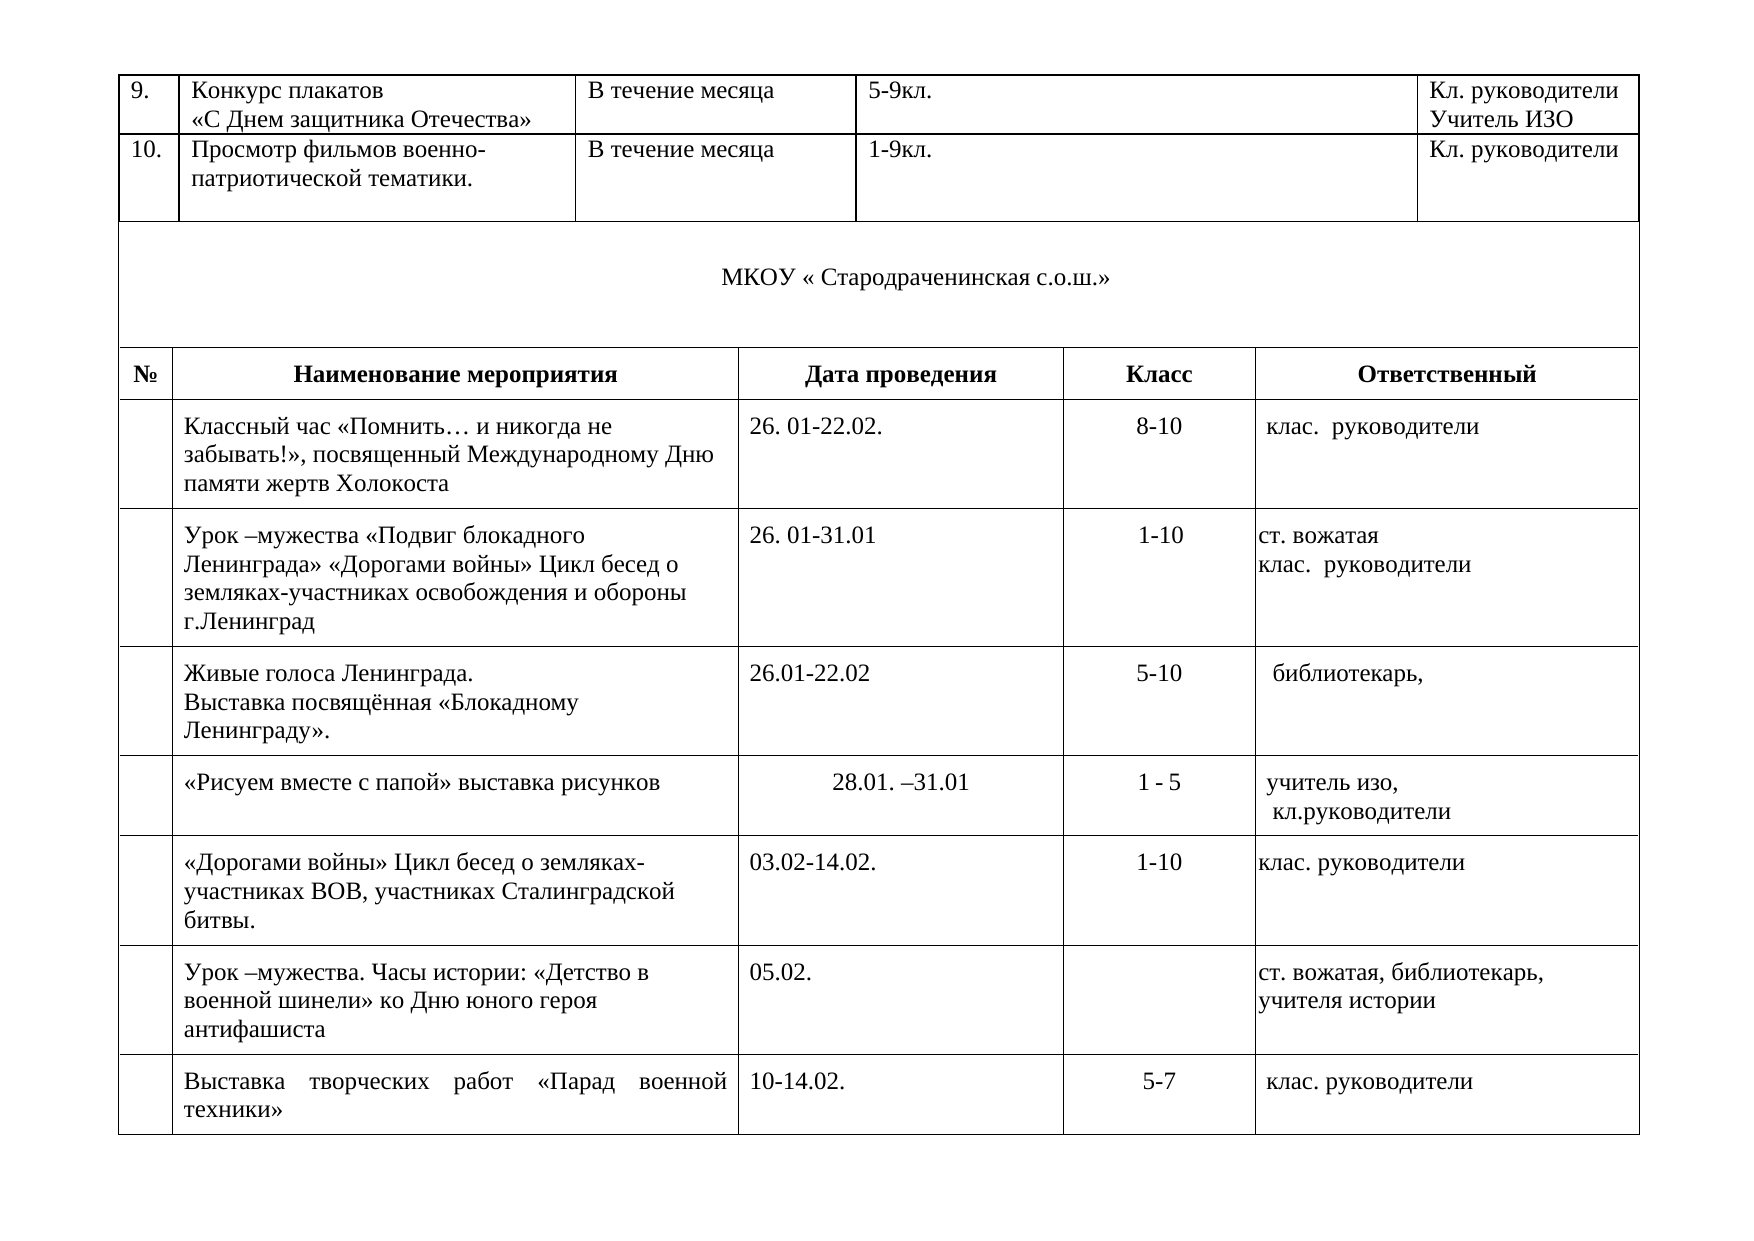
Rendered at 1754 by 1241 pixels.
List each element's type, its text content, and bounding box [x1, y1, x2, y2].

table_cell Дата проведения [739, 348, 1063, 399]
table_cell Ответственный [1256, 347, 1639, 399]
table_cell 1-10 [1064, 509, 1255, 646]
table_cell Урок –мужества. Часы истории: «Детство в военной шинели» ко Дню юного героя антифашиста [173, 946, 738, 1054]
table_cell № [119, 348, 172, 399]
table_cell 10-14.02. [739, 1055, 1063, 1134]
table_cell ст. вожатая, библиотекарь, учителя истории [1256, 945, 1639, 1054]
table_cell Конкурс плакатов «С Днем защитника Отечества» [180, 76, 575, 133]
table_cell 03.02-14.02. [739, 836, 1063, 944]
table_cell Кл. руководители [1418, 135, 1638, 221]
table_cell 8-10 [1064, 400, 1255, 508]
table_cell 5-10 [1064, 647, 1255, 755]
table_cell В течение месяца [576, 135, 855, 221]
table_cell 1-9кл. [857, 135, 1417, 221]
table_cell «Рисуем вместе с папой» выставка рисунков [173, 756, 738, 835]
table_cell 10. [120, 135, 178, 221]
table_cell Наименование мероприятия [173, 348, 738, 399]
table_cell 5-9кл. [857, 76, 1417, 133]
table_cell библиотекарь, [1256, 646, 1639, 755]
table_cell 1-5 [1064, 756, 1255, 835]
table_cell Живые голоса Ленинграда. Выставка посвящённая «Блокадному Ленинграду». [173, 647, 738, 755]
table_cell 26. 01-22.02. [739, 400, 1063, 508]
table_cell клас. руководители [1256, 835, 1639, 944]
table_cell МКОУ « Стародраченинская с.о.ш.» [119, 222, 1639, 347]
table_cell Класс [1064, 348, 1255, 399]
table_cell [119, 647, 172, 755]
table_cell учитель изо, кл.руководители [1256, 755, 1639, 835]
table_cell [1064, 946, 1255, 1054]
table_cell [119, 836, 172, 944]
table_cell [119, 400, 172, 508]
table_cell 26.01-22.02 [739, 647, 1063, 755]
table_cell 1-10 [1064, 836, 1255, 944]
table_cell 05.02. [739, 946, 1063, 1054]
table_cell клас. руководители [1256, 399, 1639, 508]
table_cell В течение месяца [576, 76, 855, 133]
table_cell Урок –мужества «Подвиг блокадного Ленинграда» «Дорогами войны» Цикл бесед о земляках-участниках освобождения и обороны г.Ленинград [173, 509, 738, 646]
table_cell ст. вожатая клас. руководители [1256, 508, 1639, 646]
table_cell 26. 01-31.01 [739, 509, 1063, 646]
table_cell «Дорогами войны» Цикл бесед о земляках-участниках ВОВ, участниках Сталинградской битвы. [173, 836, 738, 944]
table_cell [119, 1055, 172, 1134]
table_cell [119, 946, 172, 1054]
table_cell Просмотр фильмов военно-патриотической тематики. [180, 135, 575, 221]
table_cell [119, 756, 172, 835]
table_cell Кл. руководители Учитель ИЗО [1418, 76, 1638, 133]
table_cell Выставка творческих работ «Парад военной техники» [173, 1055, 738, 1134]
table_cell 5-7 [1064, 1055, 1255, 1134]
table_cell 9. [120, 76, 178, 133]
table_cell Классный час «Помнить… и никогда не забывать!», посвященный Международному Дню памяти жертв Холокоста [173, 400, 738, 508]
table_cell [119, 509, 172, 646]
table_cell 28.01. –31.01 [739, 756, 1063, 835]
table_cell клас. руководители [1256, 1054, 1639, 1134]
